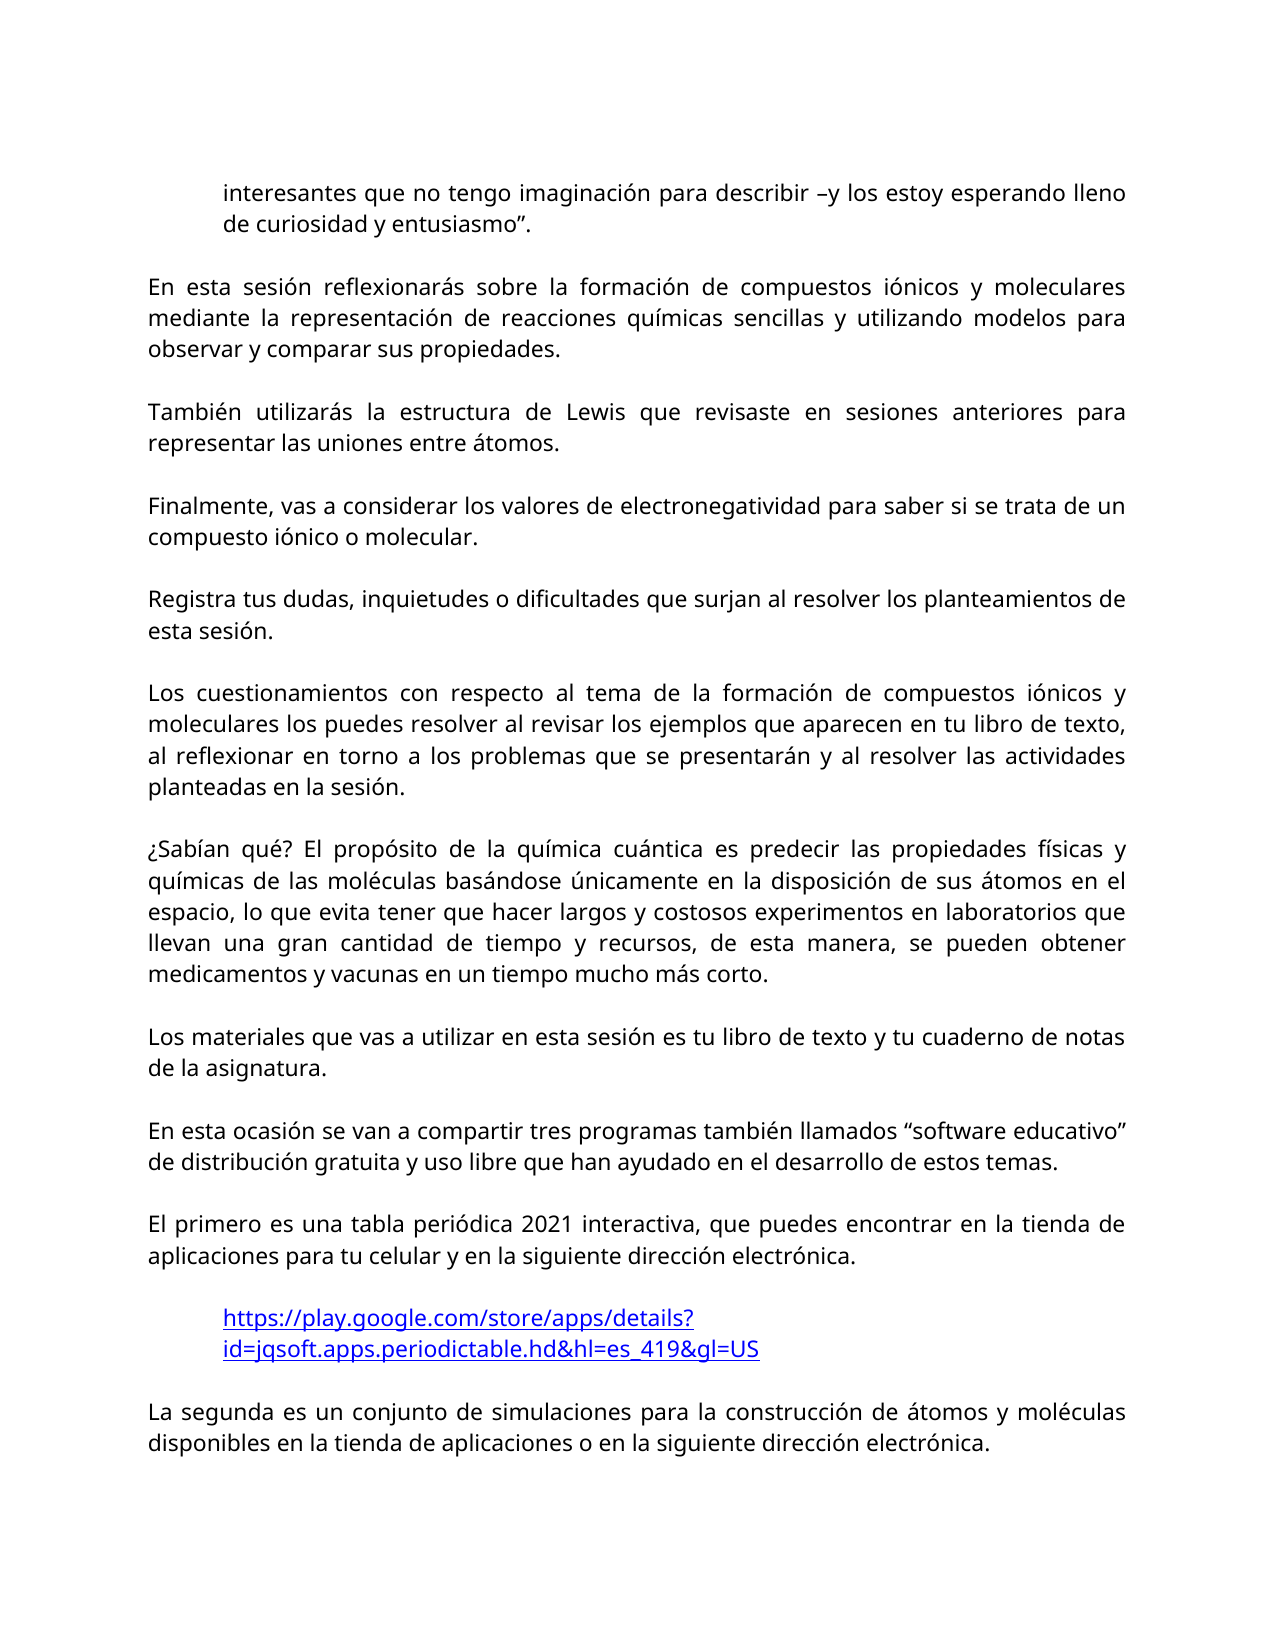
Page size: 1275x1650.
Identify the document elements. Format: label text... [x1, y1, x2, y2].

text Los cuestionamientos con respecto al tema de la formación de compuestos iónicos y moleculares los puedes resolver al revisar los ejemplos que aparecen en tu libro de texto, al reflexionar en torno a los problemas que se presentarán y al resolver las actividades planteadas en la sesión. [148, 677, 1127, 802]
text Finalmente, vas a considerar los valores de electronegatividad para saber si se trata de un compuesto iónico o molecular. [148, 490, 1127, 552]
text En esta ocasión se van a compartir tres programas también llamados “software educativo” de distribución gratuita y uso libre que han ayudado en el desarrollo de estos temas. [148, 1115, 1127, 1177]
text https://play.google.com/store/apps/details?id=jqsoft.apps.periodictable.hd&hl=es_419&gl=US [223, 1302, 1127, 1365]
text Los materiales que vas a utilizar en esta sesión es tu libro de texto y tu cuaderno de notas de la asignatura. [148, 1021, 1127, 1083]
text En esta sesión reflexionarás sobre la formación de compuestos iónicos y moleculares mediante la representación de reacciones químicas sencillas y utilizando modelos para observar y comparar sus propiedades. [148, 271, 1127, 365]
text La segunda es un conjunto de simulaciones para la construcción de átomos y moléculas disponibles en la tienda de aplicaciones o en la siguiente dirección electrónica. [148, 1396, 1127, 1458]
text También utilizarás la estructura de Lewis que revisaste en sesiones anteriores para representar las uniones entre átomos. [148, 396, 1127, 458]
text ¿Sabían qué? El propósito de la química cuántica es predecir las propiedades físicas y químicas de las moléculas basándose únicamente en la disposición de sus átomos en el espacio, lo que evita tener que hacer largos y costosos experimentos en laboratorios que llevan una gran cantidad de tiempo y recursos, de esta manera, se pueden obtener medicamentos y vacunas en un tiempo mucho más corto. [148, 833, 1127, 990]
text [223, 177, 1127, 240]
text El primero es una tabla periódica 2021 interactiva, que puedes encontrar en la tienda de aplicaciones para tu celular y en la siguiente dirección electrónica. [148, 1208, 1127, 1271]
text Registra tus dudas, inquietudes o dificultades que surjan al resolver los planteamientos de esta sesión. [148, 583, 1127, 646]
